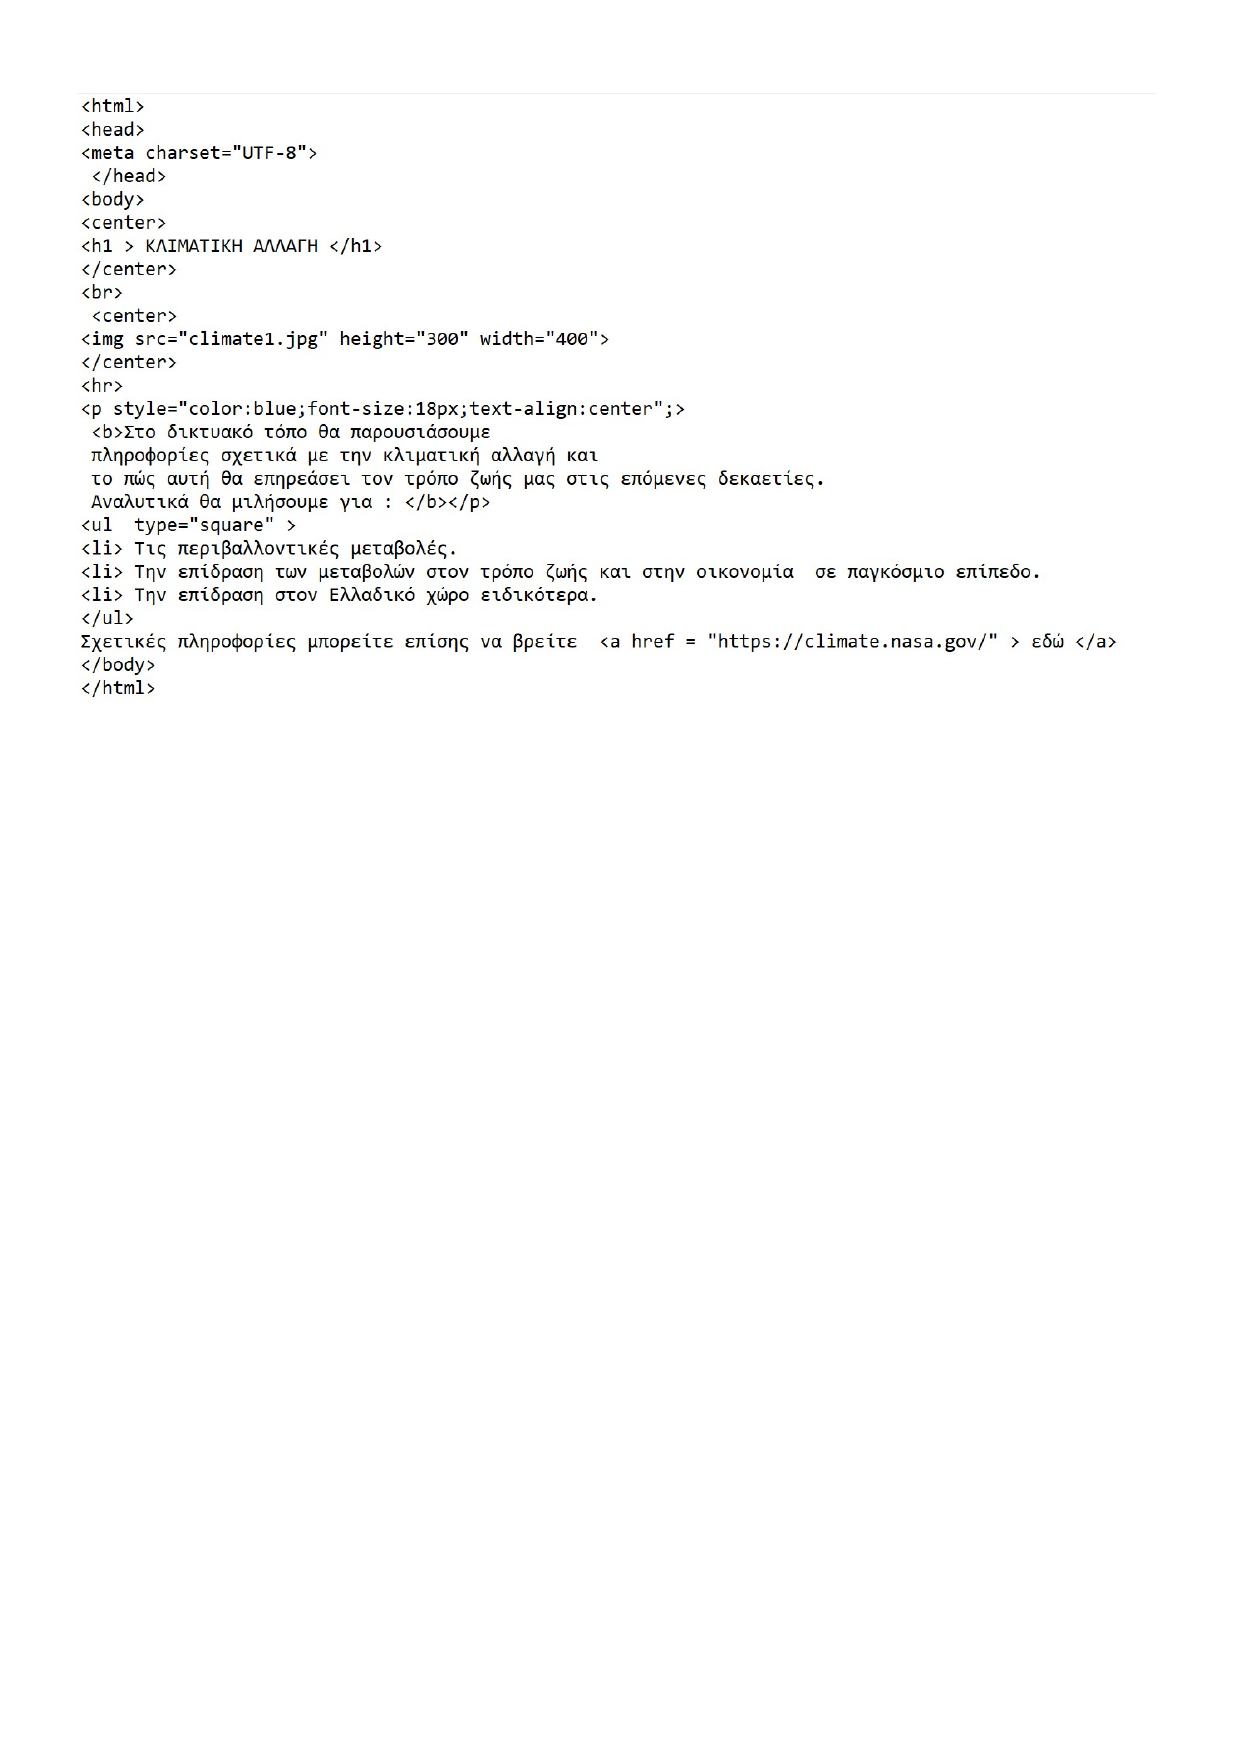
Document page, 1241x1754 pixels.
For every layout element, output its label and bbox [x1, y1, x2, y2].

picture [76, 93, 1157, 702]
